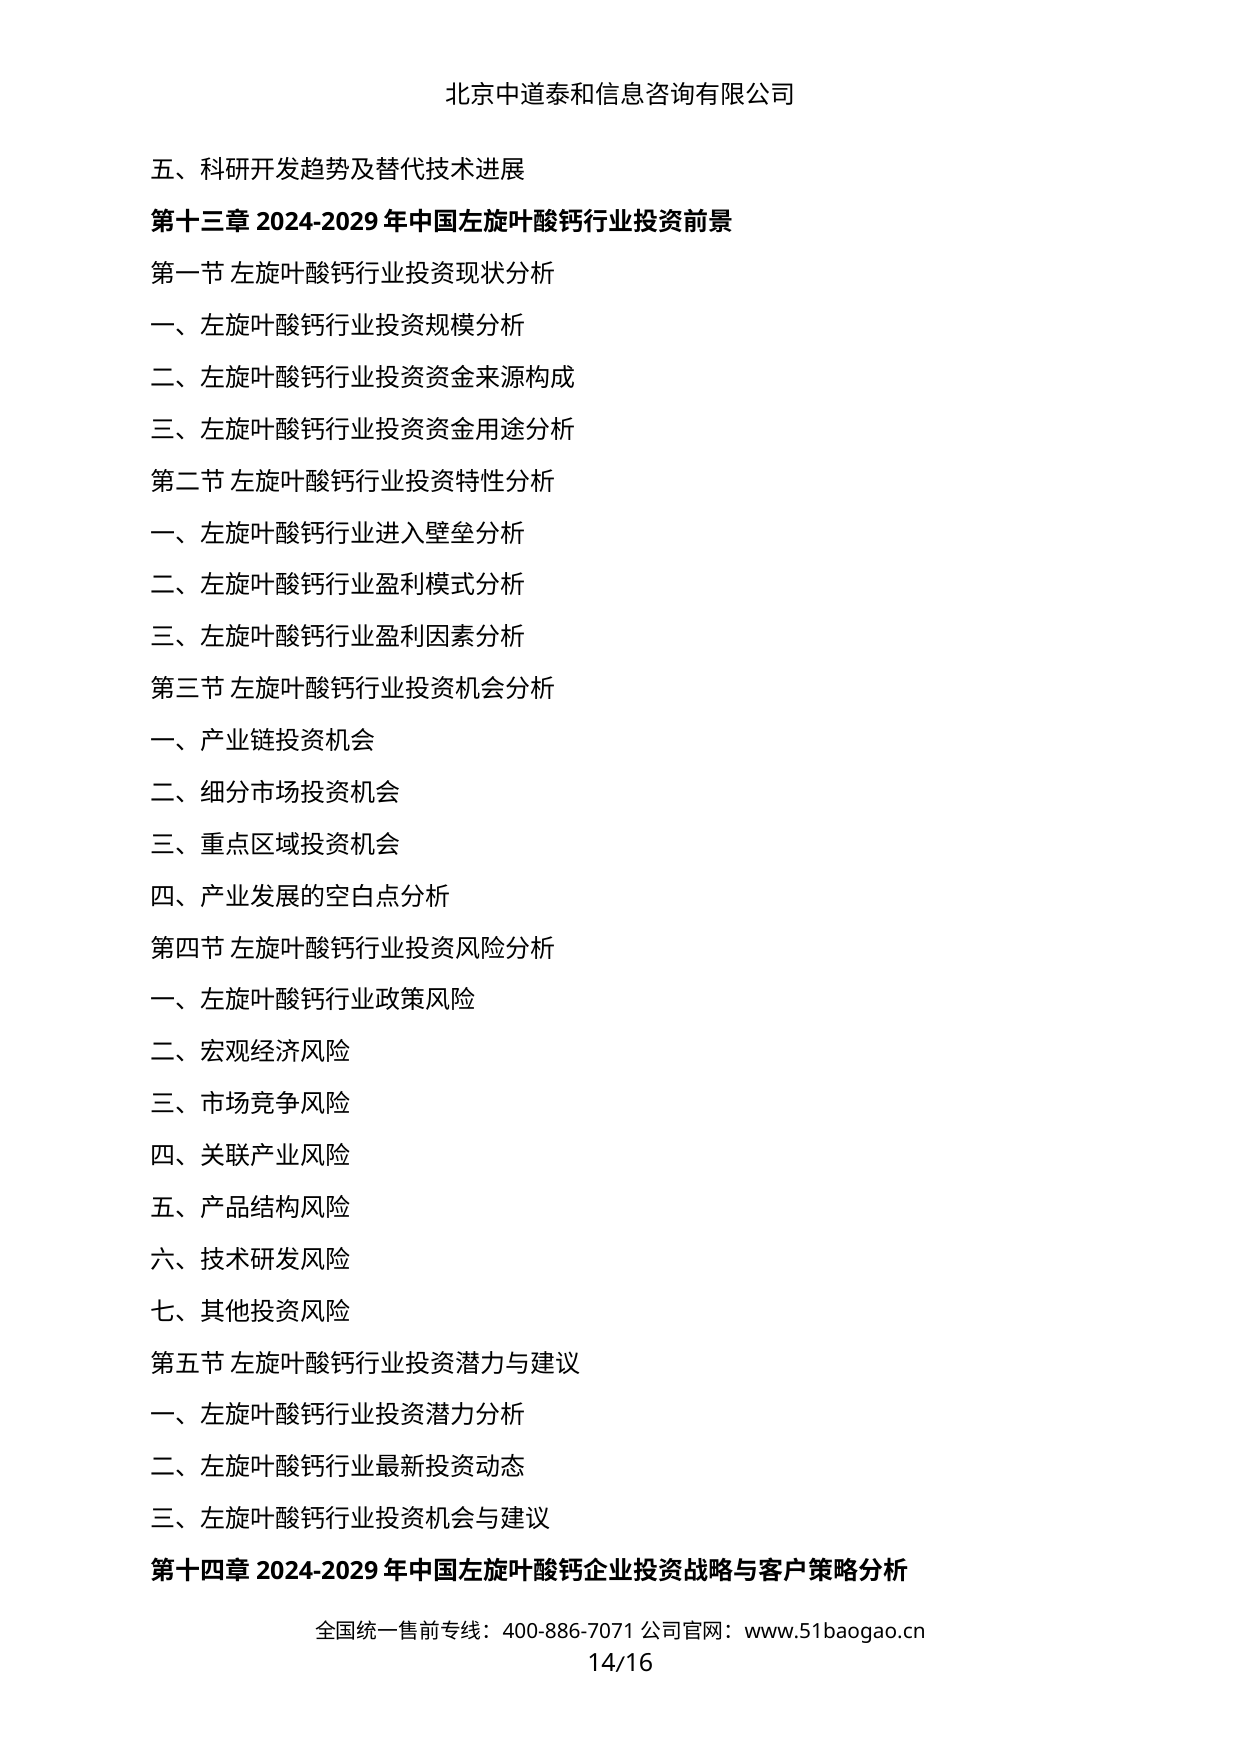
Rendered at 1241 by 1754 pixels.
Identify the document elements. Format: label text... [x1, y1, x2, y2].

text 四、产业发展的空白点分析 [150, 876, 1090, 912]
text 一、产业链投资机会 [150, 721, 1090, 757]
text 二、左旋叶酸钙行业投资资金来源构成 [150, 357, 1090, 394]
text 四、关联产业风险 [150, 1136, 1090, 1172]
text 三、市场竞争风险 [150, 1084, 1090, 1120]
text 六、技术研发风险 [150, 1239, 1090, 1276]
text 二、宏观经济风险 [150, 1032, 1090, 1068]
text 一、左旋叶酸钙行业投资规模分析 [150, 306, 1090, 342]
text 三、左旋叶酸钙行业投资资金用途分析 [150, 409, 1090, 446]
text 五、科研开发趋势及替代技术进展 [150, 150, 1090, 186]
text 第四节 左旋叶酸钙行业投资风险分析 [150, 928, 1090, 964]
text 一、左旋叶酸钙行业投资潜力分析 [150, 1395, 1090, 1431]
text 三、左旋叶酸钙行业投资机会与建议 [150, 1499, 1090, 1535]
text 二、细分市场投资机会 [150, 772, 1090, 809]
text 第三节 左旋叶酸钙行业投资机会分析 [150, 669, 1090, 705]
text 第五节 左旋叶酸钙行业投资潜力与建议 [150, 1343, 1090, 1379]
text 一、左旋叶酸钙行业进入壁垒分析 [150, 513, 1090, 549]
text 第一节 左旋叶酸钙行业投资现状分析 [150, 254, 1090, 290]
text 七、其他投资风险 [150, 1291, 1090, 1327]
text 二、左旋叶酸钙行业最新投资动态 [150, 1447, 1090, 1483]
text 三、重点区域投资机会 [150, 824, 1090, 861]
text 五、产品结构风险 [150, 1187, 1090, 1224]
text 二、左旋叶酸钙行业盈利模式分析 [150, 565, 1090, 601]
text 第十四章 2024-2029年中国左旋叶酸钙企业投资战略与客户策略分析 [150, 1551, 1090, 1587]
text 三、左旋叶酸钙行业盈利因素分析 [150, 617, 1090, 653]
text 第十三章 2024-2029年中国左旋叶酸钙行业投资前景 [150, 202, 1090, 238]
text 一、左旋叶酸钙行业政策风险 [150, 980, 1090, 1016]
text 第二节 左旋叶酸钙行业投资特性分析 [150, 461, 1090, 497]
